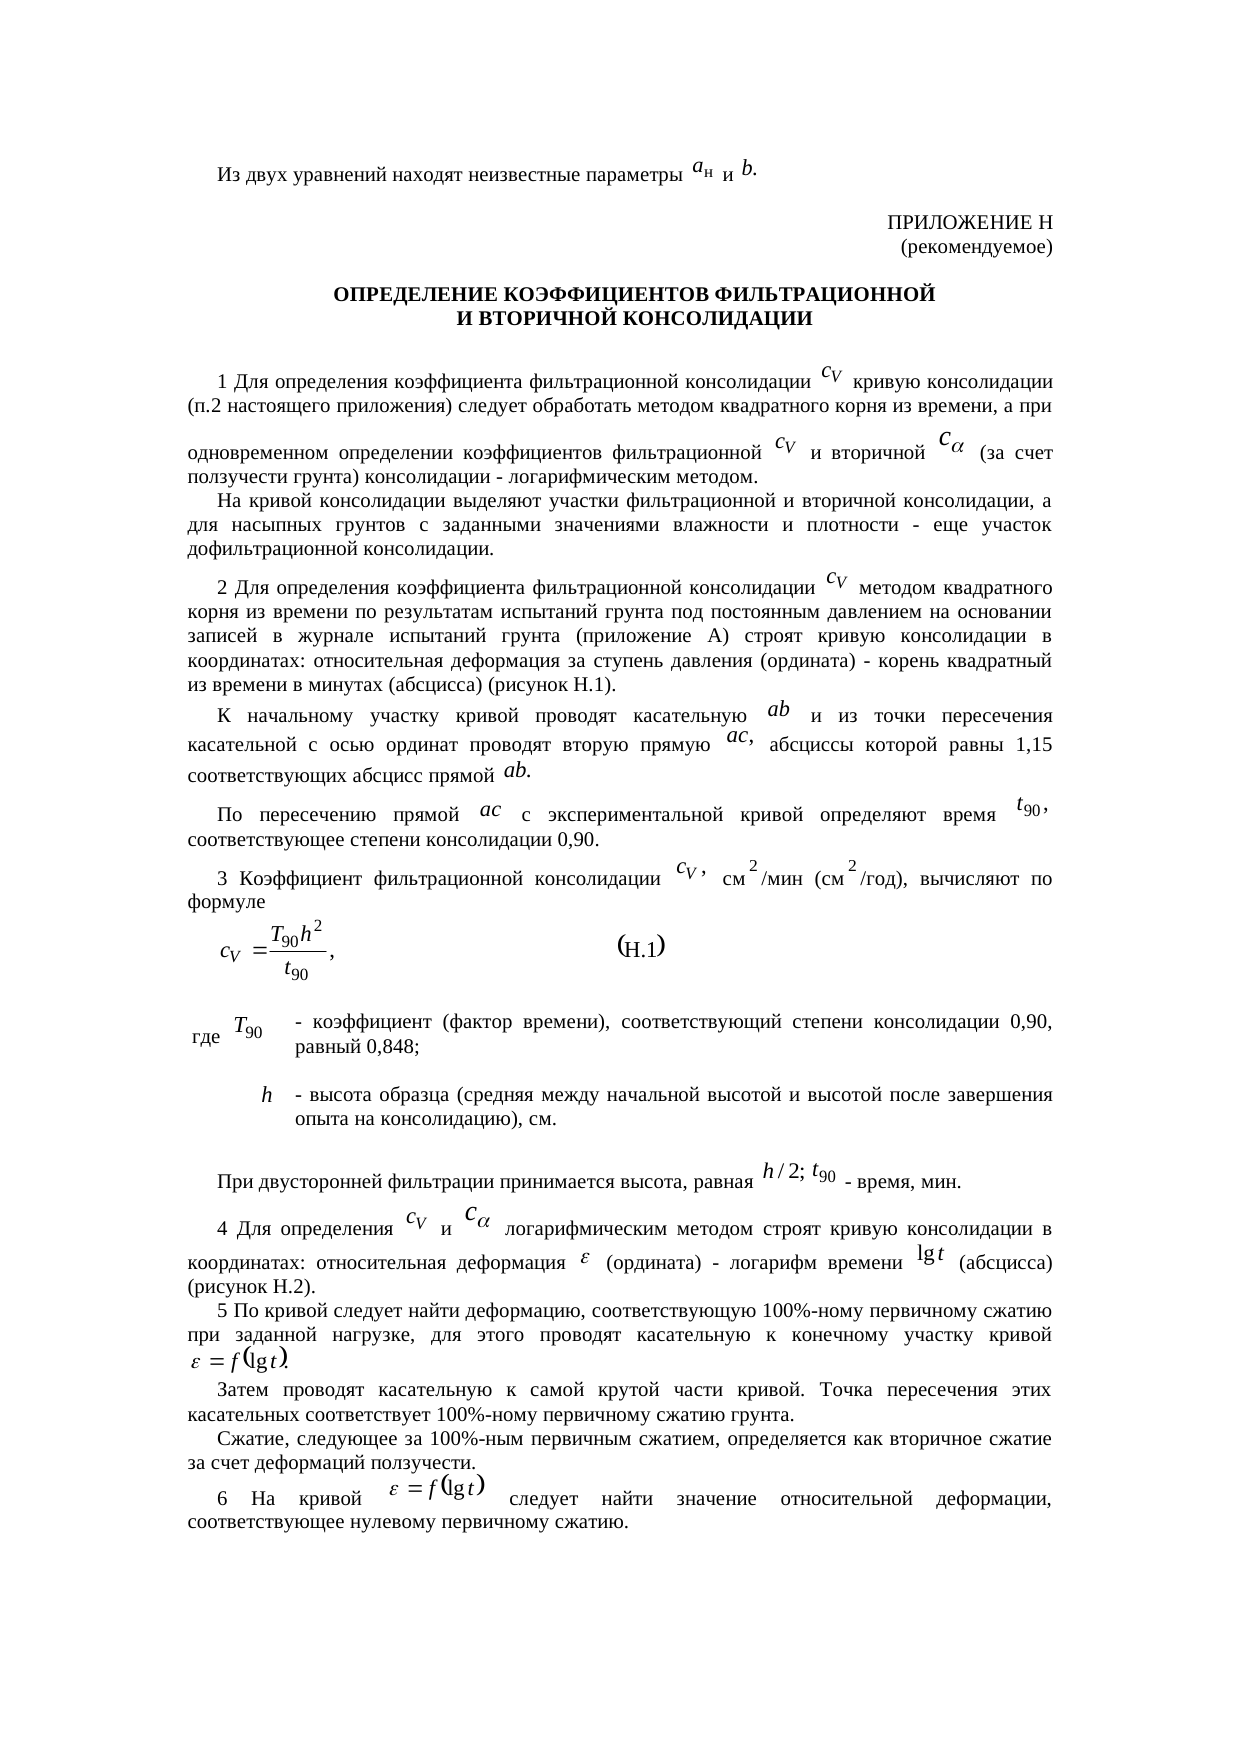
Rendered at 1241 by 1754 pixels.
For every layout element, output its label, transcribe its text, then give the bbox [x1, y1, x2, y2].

text 1 Для определения коэффициента фильтрационной консолидации кривую консолидации (п.2 настоящего приложения) следует обработать методом квадратного корня из времени, а при одновременном определении коэффициентов фильтрационной и вторичной (за счет ползучести грунта) консолидации - логарифмическим методом. [187, 354, 1053, 488]
table_header - коэффициент (фактор времени), соответствующий степени консолидации 0,90, равный 0,848; [290, 1009, 1058, 1082]
text Из двух уравнений находят неизвестные параметры и [187, 150, 1053, 186]
table_cell [187, 1082, 290, 1154]
text К начальному участку кривой проводят касательную и из точки пересечения касательной с осью ординат проводят вторую прямую абсциссы которой равны 1,15 соответствующих абсцисс прямой [187, 696, 1053, 787]
table_header где [187, 1009, 290, 1082]
text На кривой консолидации выделяют участки фильтрационной и вторичной консолидации, а для насыпных грунтов с заданными значениями влажности и плотности - еще участок дофильтрационной консолидации. [187, 488, 1053, 560]
table_cell - высота образца (средняя между начальной высотой и высотой после завершения опыта на консолидацию), см. [290, 1082, 1058, 1154]
text ПРИЛОЖЕНИЕ Н [187, 210, 1053, 234]
text При двусторонней фильтрации принимается высота, равная - время, мин. [187, 1154, 1053, 1193]
subtitle И ВТОРИЧНОЙ КОНСОЛИДАЦИИ [187, 306, 1053, 330]
text Затем проводят касательную к самой крутой части кривой. Точка пересечения этих касательных соответствует 100%-ному первичному сжатию грунта. [187, 1377, 1053, 1425]
text 4 Для определения и логарифмическим методом строят кривую консолидации в координатах: относительная деформация (ордината) - логарифм времени (абсцисса) (рисунок Н.2). [187, 1193, 1053, 1298]
text 3 Коэффициент фильтрационной консолидации см/мин (см/год), вычисляют по формуле [187, 850, 1053, 913]
text 2 Для определения коэффициента фильтрационной консолидации методом квадратного корня из времени по результатам испытаний грунта под постоянным давлением на основании записей в журнале испытаний грунта (приложение А) строят кривую консолидации в координатах: относительная деформация за ступень давления (ордината) - корень квадратный из времени в минутах (абсцисса) (рисунок Н.1). [187, 560, 1053, 696]
text 6 На кривой следует найти значение относительной деформации, соответствующее нулевому первичному сжатию. [187, 1473, 1053, 1533]
text 5 По кривой следует найти деформацию, соответствующую 100%-ному первичному сжатию при заданной нагрузке, для этого проводят касательную к конечному участку кривой [187, 1298, 1053, 1377]
text По пересечению прямой с экспериментальной кривой определяют время соответствующее степени консолидации 0,90. [187, 787, 1053, 850]
text (рекомендуемое) [187, 234, 1053, 258]
text Сжатие, следующее за 100%-ным первичным сжатием, определяется как вторичное сжатие за счет деформаций ползучести. [187, 1425, 1053, 1473]
subtitle ОПРЕДЕЛЕНИЕ КОЭФФИЦИЕНТОВ ФИЛЬТРАЦИОННОЙ [187, 282, 1053, 306]
